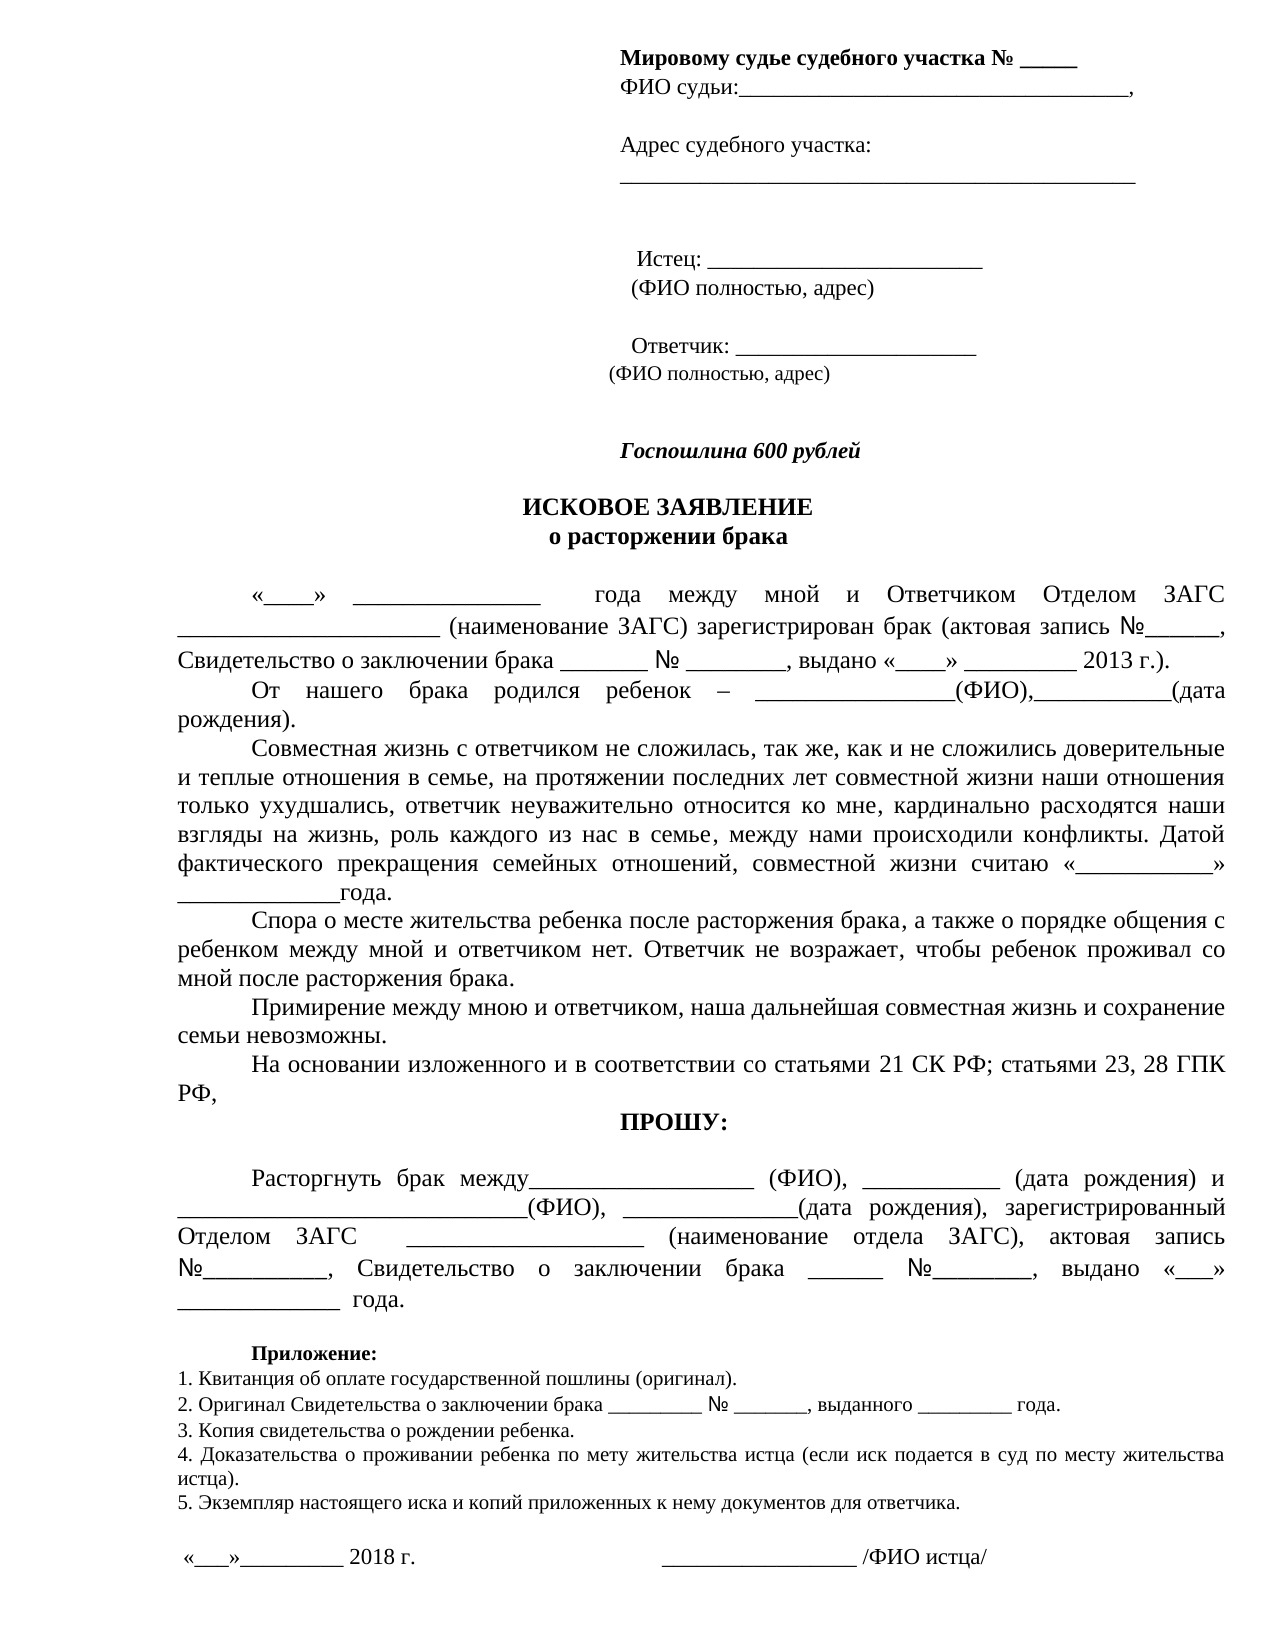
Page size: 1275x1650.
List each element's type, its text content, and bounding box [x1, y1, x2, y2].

text Спора о месте жительства ребенка после расторжения брака, а также о порядке общения с ребенком между мной и ответчиком нет. Ответчик не возражает, чтобы ребенок проживал со мной после расторжения брака. [177, 906, 1226, 992]
text Истец: ________________________ [177, 245, 1226, 271]
text ПРОШУ: [177, 1107, 1226, 1136]
text ИСКОВОЕ ЗАЯВЛЕНИЕ [177, 492, 1226, 521]
text _____________________________________________ [546, 160, 1226, 186]
text 1. Квитанция об оплате государственной пошлины (оригинал). [177, 1365, 1226, 1389]
text ФИО судьи:__________________________________, [177, 73, 1226, 99]
text о расторжении брака [177, 521, 1226, 550]
text Ответчик: _____________________ [251, 332, 1226, 358]
text Расторгнуть брак между__________________ (ФИО), ___________ (дата рождения) и ____________________________(ФИО), ______________(дата рождения), зарегистрированный Отделом ЗАГС ___________________ (наименование отдела ЗАГС), актовая запись №__________, Свидетельство о заключении брака ______ №________, выдано «___» _____________ года. [177, 1163, 1226, 1313]
text Адрес судебного участка: [546, 131, 1226, 158]
text 2. Оригинал Свидетельства о заключении брака _________ № _______, выданного _________ года. [177, 1389, 1226, 1418]
text Госпошлина 600 рублей [561, 437, 1226, 464]
text (ФИО полностью, адрес) [487, 361, 1226, 384]
text 3. Копия свидетельства о рождении ребенка. [177, 1418, 1226, 1442]
text Совместная жизнь с ответчиком не сложилась, так же, как и не сложились доверительные и теплые отношения в семье, на протяжении последних лет совместной жизни наши отношения только ухудшались, ответчик неуважительно относится ко мне, кардинально расходятся наши взгляды на жизнь, роль каждого из нас в семье, между нами происходили конфликты. Датой фактического прекращения семейных отношений, совместной жизни считаю «___________» _____________года. [177, 733, 1226, 906]
text На основании изложенного и в соответствии со статьями 21 СК РФ; статьями 23, 28 ГПК РФ, [177, 1049, 1226, 1107]
text (ФИО полностью, адрес) [177, 273, 1226, 300]
text «____» _______________ года между мной и Ответчиком Отделом ЗАГС _____________________ (наименование ЗАГС) зарегистрирован брак (актовая запись №______, Свидетельство о заключении брака _______ № ________, выдано «____» _________ 2013 г.). [177, 579, 1226, 676]
text Примирение между мною и ответчиком, наша дальнейшая совместная жизнь и сохранение семьи невозможны. [177, 992, 1226, 1049]
text От нашего брака родился ребенок – ________________(ФИО),___________(дата рождения). [177, 676, 1226, 733]
text 4. Доказательства о проживании ребенка по мету жительства истца (если иск подается в суд по месту жительства истца). [177, 1442, 1226, 1490]
text Мировому судье судебного участка № _____ [546, 44, 1226, 71]
text Приложение: [177, 1341, 1226, 1365]
text «___»_________ 2018 г. _________________ /ФИО истца/ [177, 1543, 1226, 1569]
text 5. Экземпляр настоящего иска и копий приложенных к нему документов для ответчика. [177, 1490, 1226, 1514]
